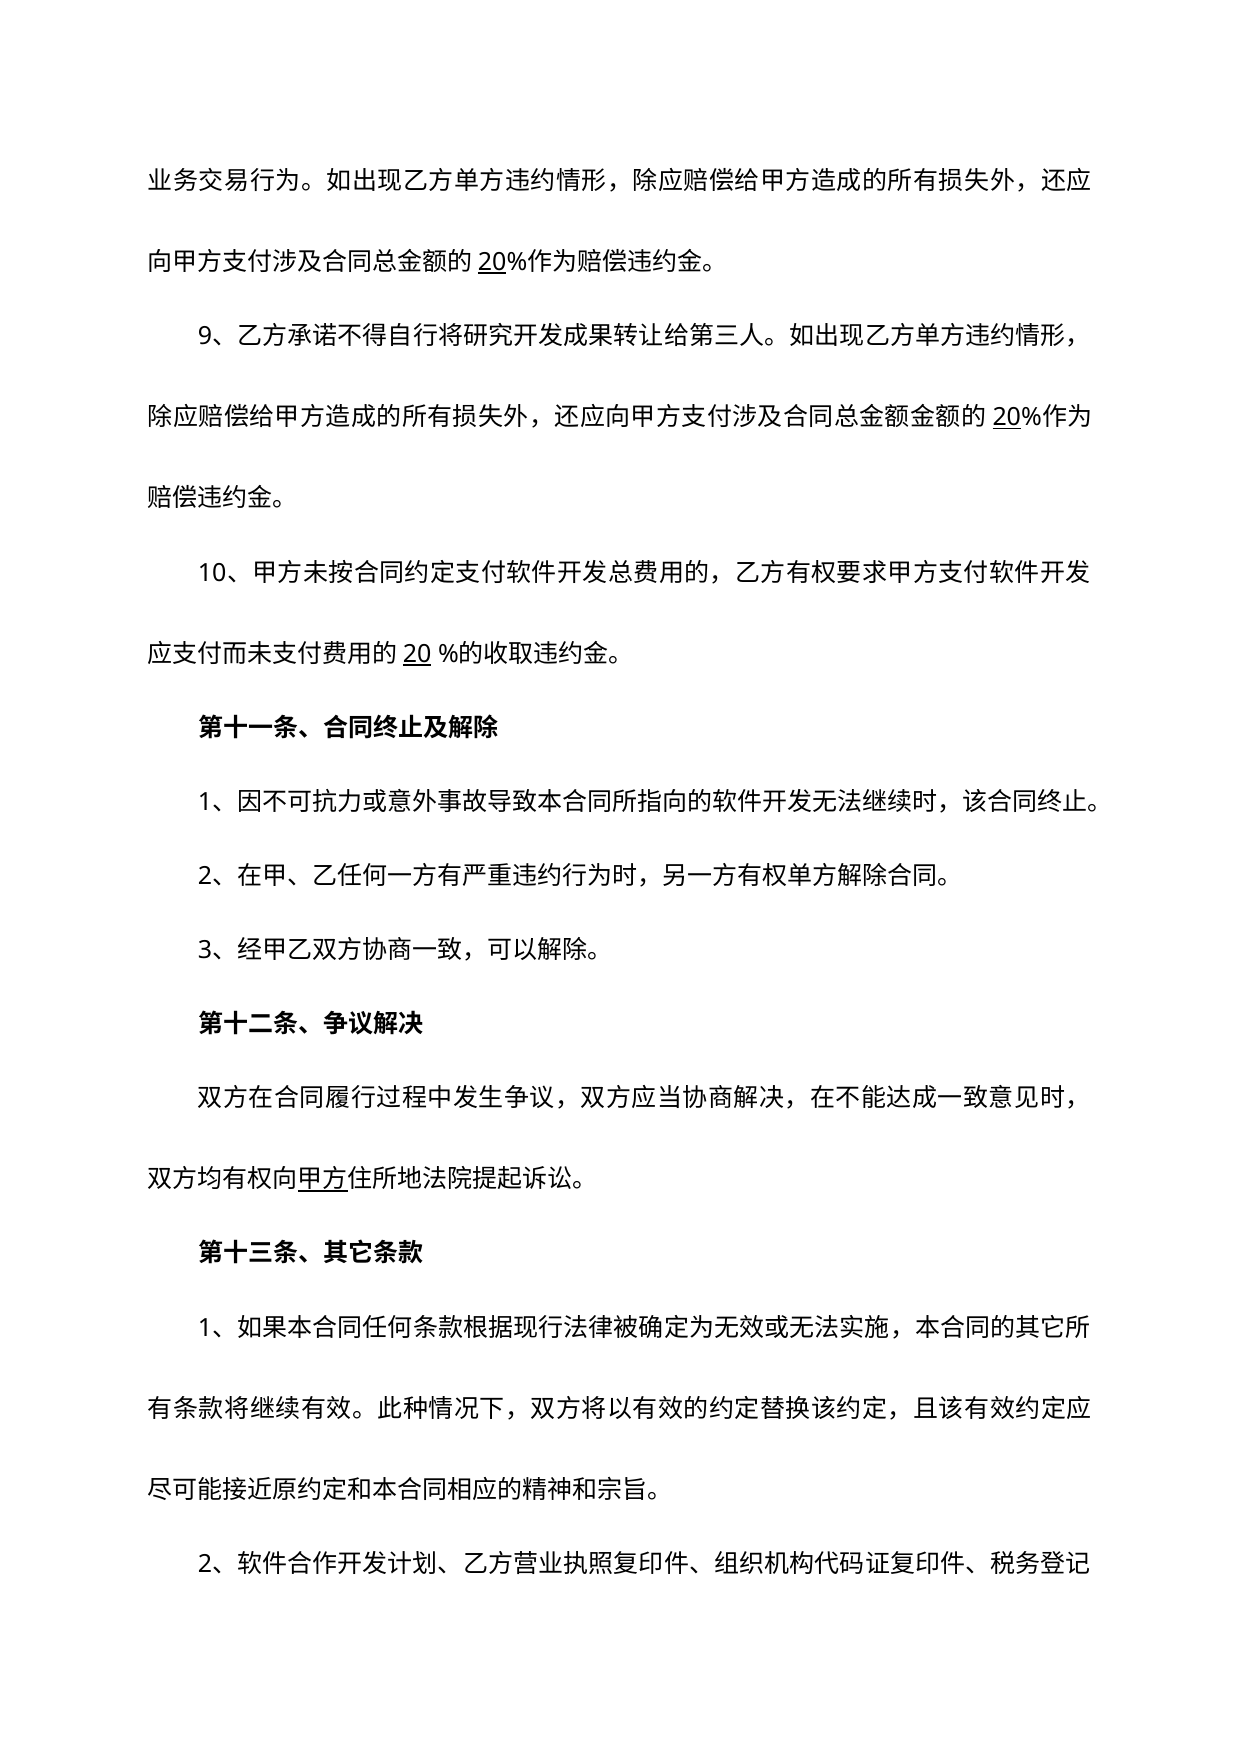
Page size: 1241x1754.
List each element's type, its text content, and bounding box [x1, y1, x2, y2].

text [148, 146, 1092, 292]
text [148, 1529, 1092, 1594]
text 1、因不可抗力或意外事故导致本合同所指向的软件开发无法继续时，该合同终止。 [148, 767, 1092, 832]
text 第十二条、争议解决 [148, 989, 1092, 1054]
text 第十三条、其它条款 [148, 1218, 1092, 1283]
text 1、如果本合同任何条款根据现行法律被确定为无效或无法实施，本合同的其它所有条款将继续有效。此种情况下，双方将以有效的约定替换该约定，且该有效约定应尽可能接近原约定和本合同相应的精神和宗旨。 [148, 1293, 1092, 1520]
text 双方在合同履行过程中发生争议，双方应当协商解决，在不能达成一致意见时，双方均有权向甲方住所地法院提起诉讼。 [148, 1063, 1092, 1209]
text 第十一条、合同终止及解除 [148, 693, 1092, 758]
text 10、甲方未按合同约定支付软件开发总费用的，乙方有权要求甲方支付软件开发应支付而未支付费用的20 %的收取违约金。 [148, 538, 1092, 684]
text 2、在甲、乙任何一方有严重违约行为时，另一方有权单方解除合同。 [148, 841, 1092, 906]
text 9、乙方承诺不得自行将研究开发成果转让给第三人。如出现乙方单方违约情形，除应赔偿给甲方造成的所有损失外，还应向甲方支付涉及合同总金额金额的20%作为赔偿违约金。 [148, 301, 1092, 528]
text 3、经甲乙双方协商一致，可以解除。 [148, 915, 1092, 980]
